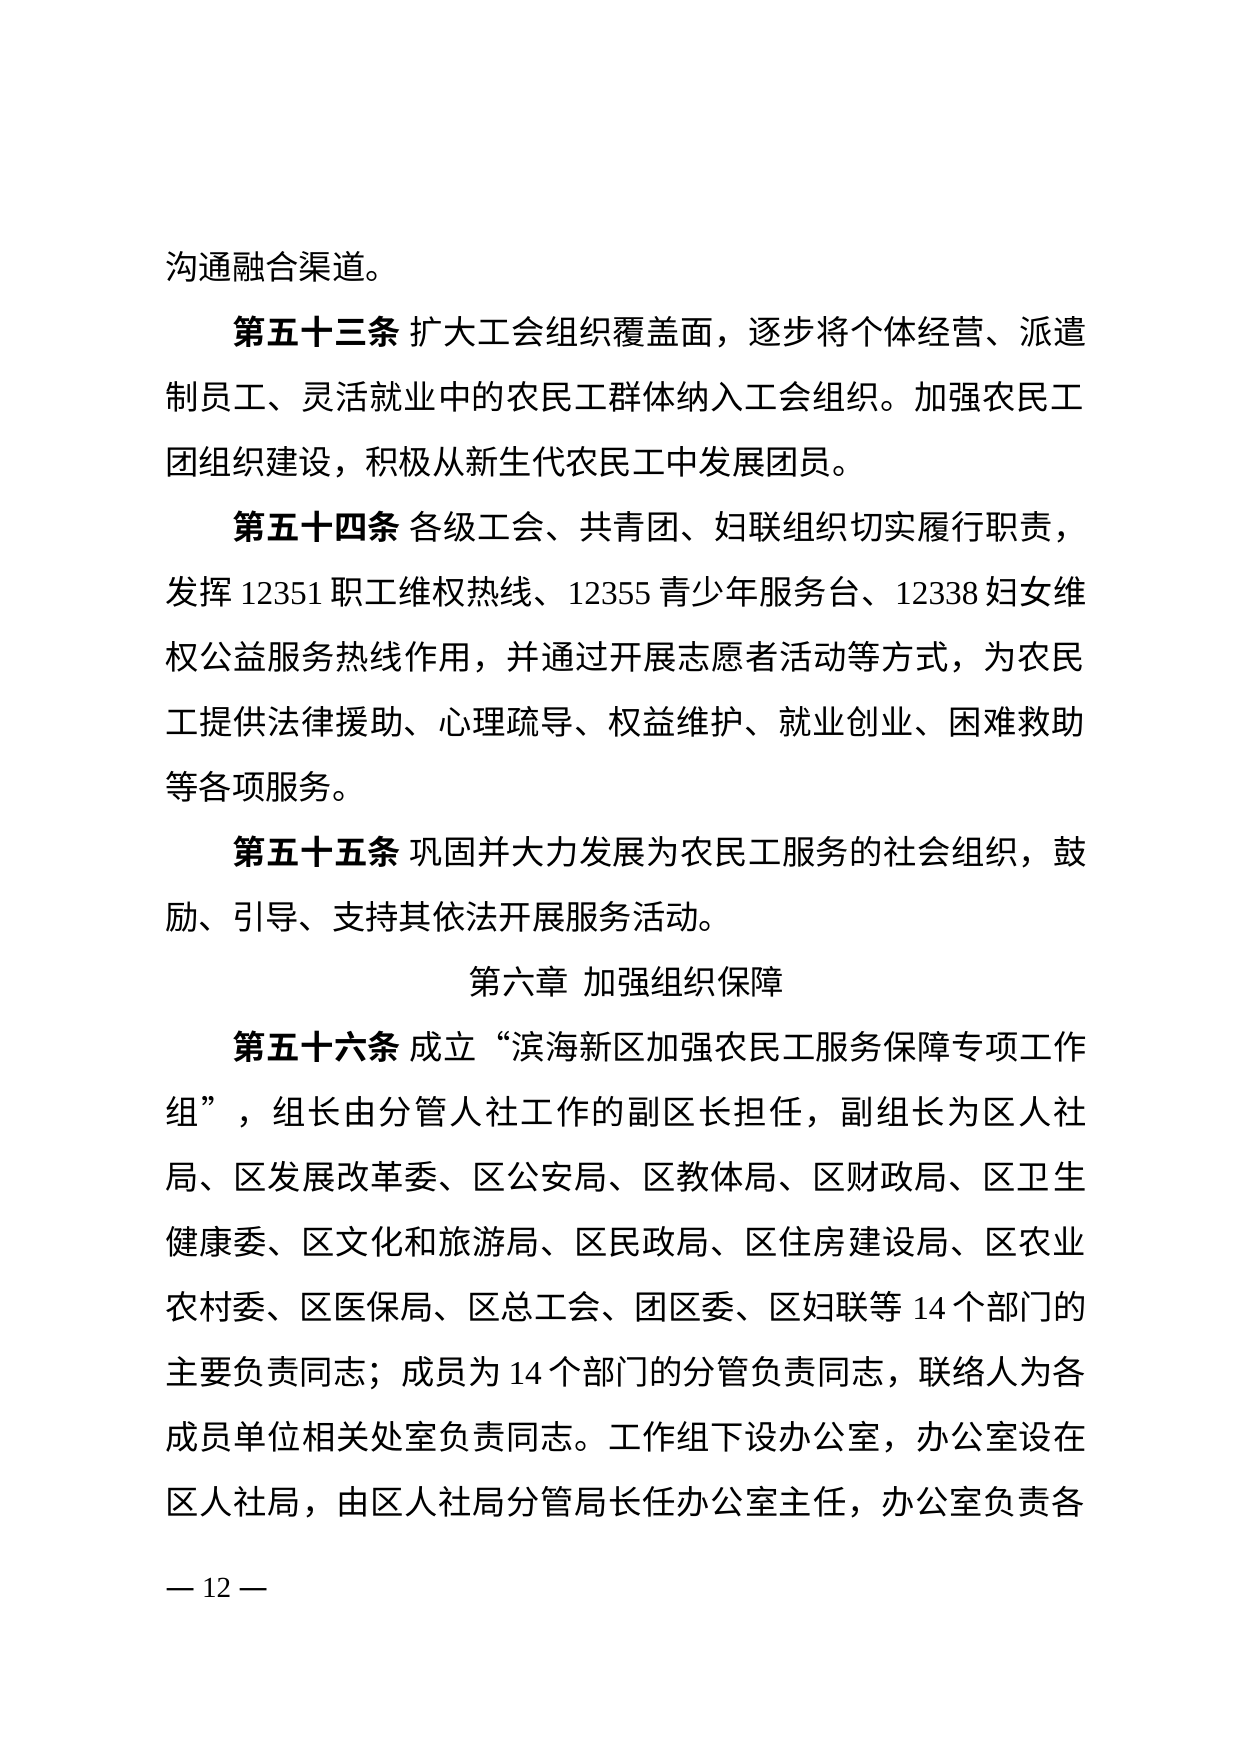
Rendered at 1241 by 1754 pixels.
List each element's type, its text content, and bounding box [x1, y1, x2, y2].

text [165, 1013, 1087, 1533]
text 第五十三条 扩大工会组织覆盖面，逐步将个体经营、派遣制员工、灵活就业中的农民工群体纳入工会组织。加强农民工团组织建设，积极从新生代农民工中发展团员。 [165, 298, 1087, 493]
text 第五十五条 巩固并大力发展为农民工服务的社会组织，鼓励、引导、支持其依法开展服务活动。 [165, 818, 1087, 948]
text 第五十四条 各级工会、共青团、妇联组织切实履行职责，发挥12351职工维权热线、12355青少年服务台、12338妇女维权公益服务热线作用，并通过开展志愿者活动等方式，为农民工提供法律援助、心理疏导、权益维护、就业创业、困难救助等各项服务。 [165, 493, 1087, 818]
subtitle 第六章 加强组织保障 [165, 948, 1087, 1013]
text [165, 233, 1087, 298]
